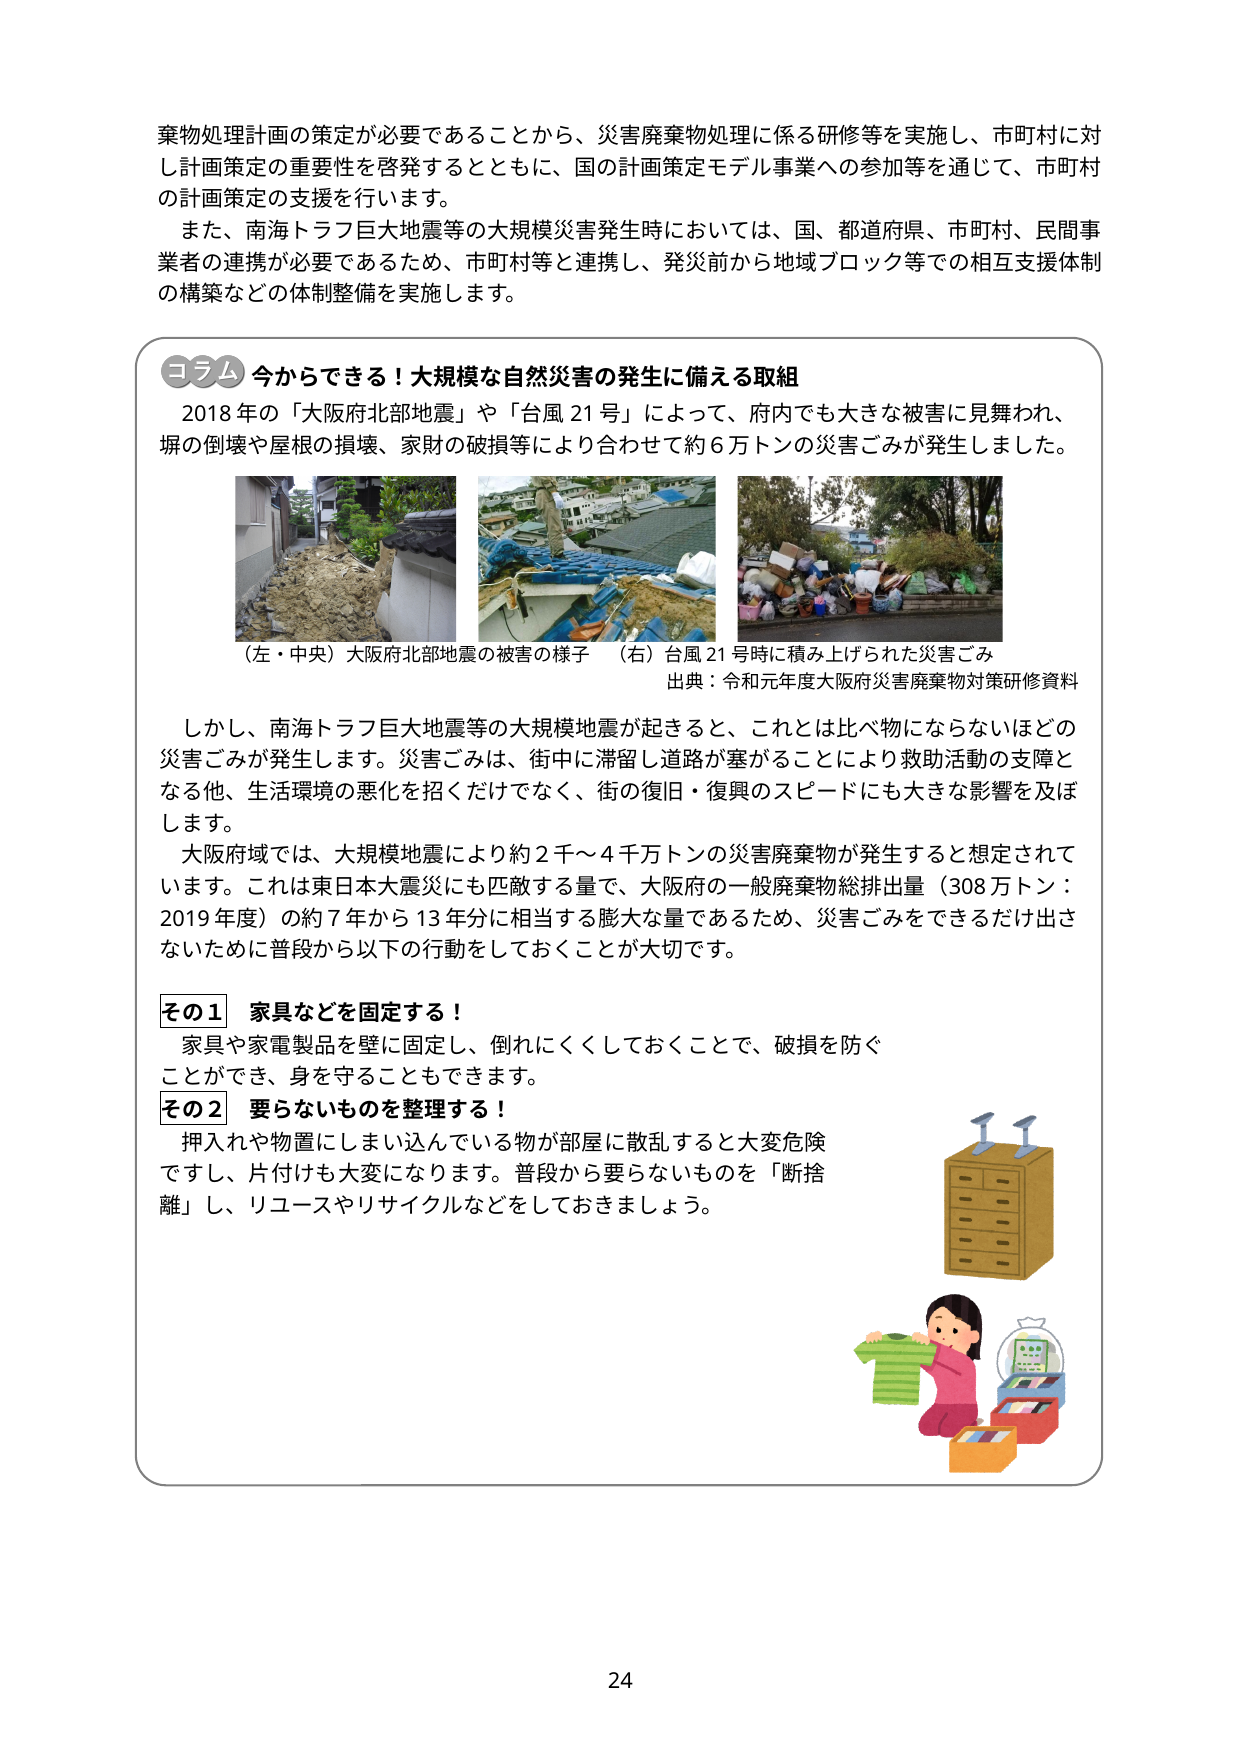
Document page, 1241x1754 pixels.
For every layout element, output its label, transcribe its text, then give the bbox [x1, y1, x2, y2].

picture [159, 354, 246, 390]
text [158, 118, 1104, 213]
picture [849, 1109, 1071, 1488]
text また、南海トラフ巨大地震等の大規模災害発生時においては、国、都道府県、市町村、民間事業者の連携が必要であるため、市町村等と連携し、発災前から地域ブロック等での相互支援体制の構築などの体制整備を実施します。 [158, 213, 1104, 308]
